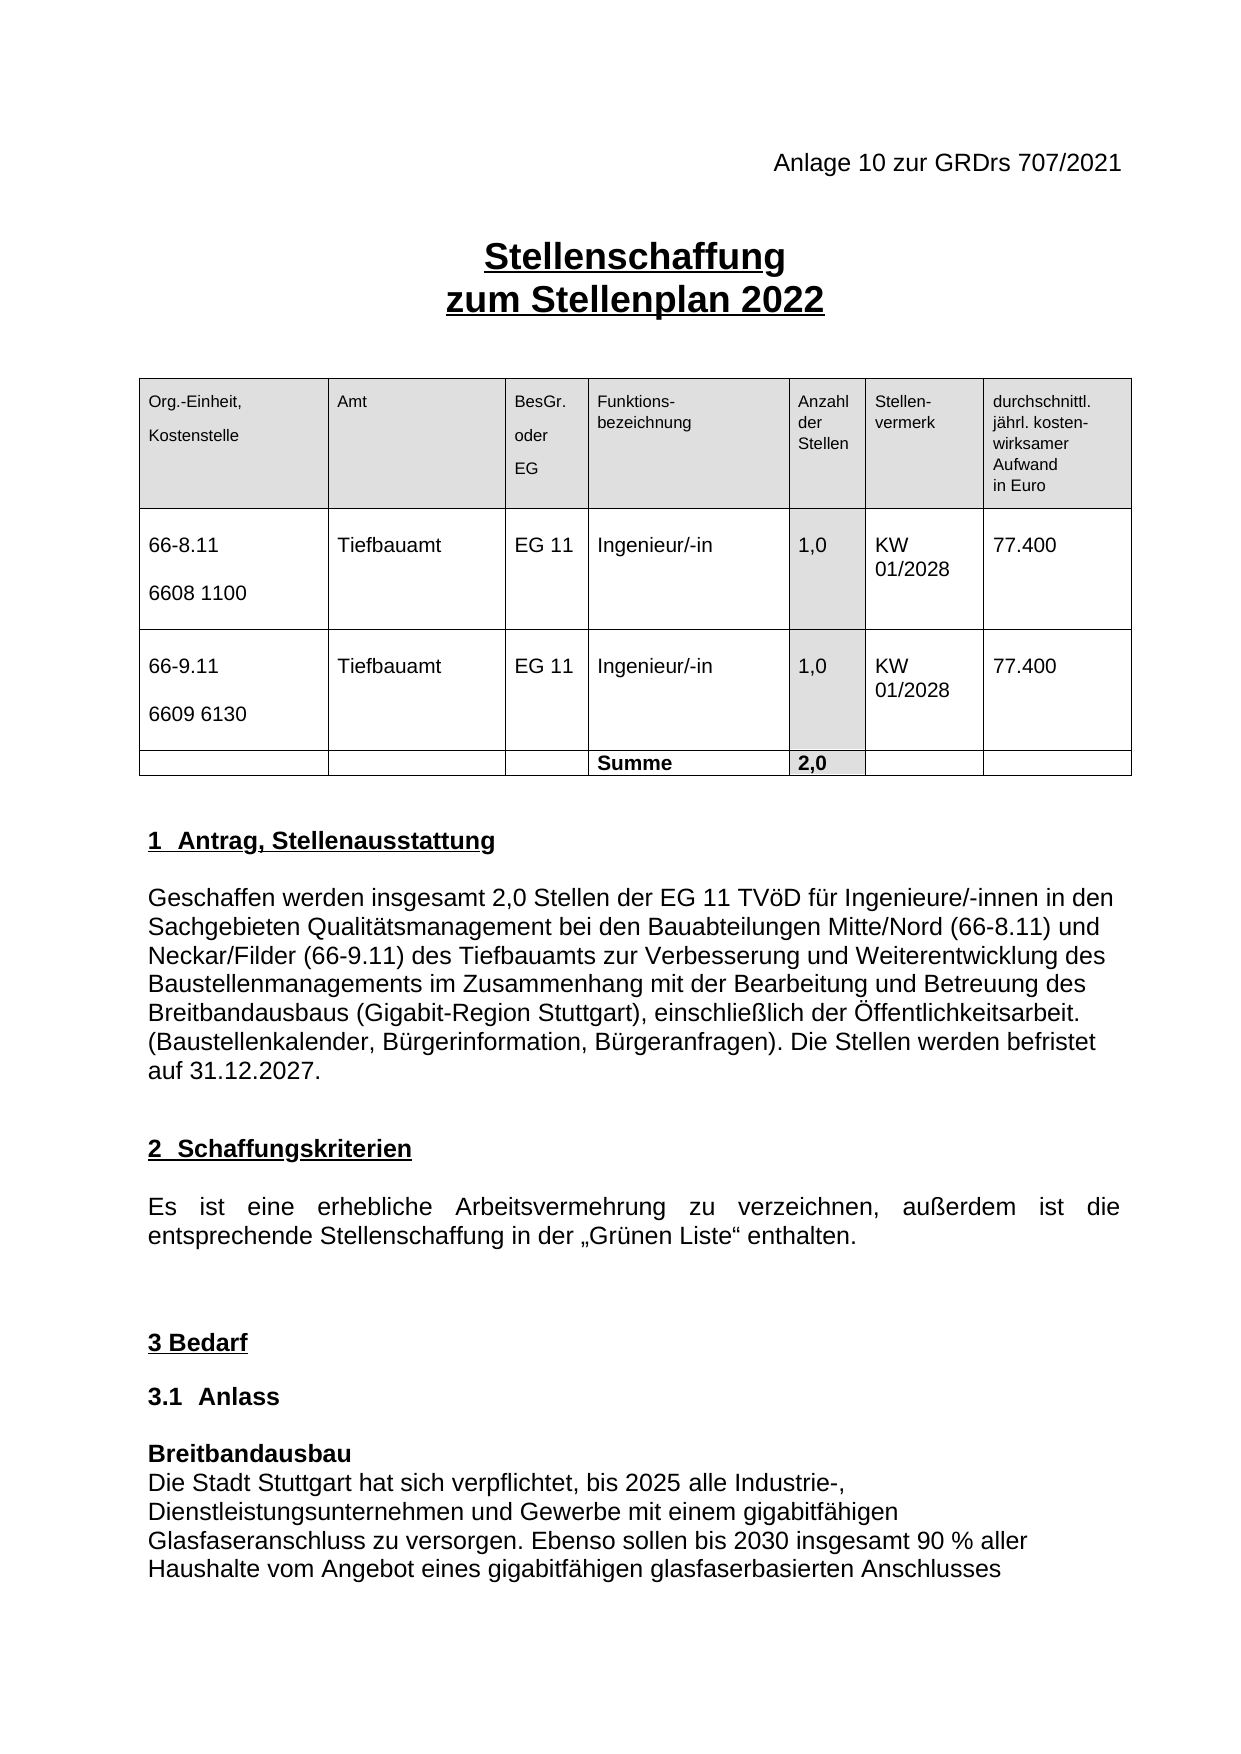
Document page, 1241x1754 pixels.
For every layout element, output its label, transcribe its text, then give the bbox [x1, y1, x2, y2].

table_cell 77.400 [984, 630, 1131, 749]
table_header Anzahl der Stellen [790, 379, 865, 508]
table_cell 1,0 [790, 630, 865, 749]
table_cell Ingenieur/-in [589, 509, 789, 629]
text Stellenschaffung [148, 234, 1122, 277]
table_header BesGr. oder EG [506, 379, 588, 508]
table_cell 77.400 [984, 509, 1131, 629]
table_header Org.-Einheit, Kostenstelle [140, 379, 328, 508]
table_header Stellen- vermerk [866, 379, 983, 508]
table_cell 1,0 [790, 509, 865, 629]
table_cell Summe [589, 751, 789, 774]
subtitle 2 Schaffungskriterien [148, 1134, 1122, 1163]
table_cell KW 01/2028 [866, 509, 983, 629]
subtitle 3.1 Anlass [148, 1382, 1122, 1411]
table_cell KW 01/2028 [866, 630, 983, 749]
subtitle 1 Antrag, Stellenausstattung [148, 826, 1122, 854]
text Breitbandausbau [148, 1439, 1122, 1468]
table_cell EG 11 [506, 509, 588, 629]
text Es ist eine erhebliche Arbeitsvermehrung zu verzeichnen, außerdem ist die entsprechende Stellenschaffung in der „Grünen Liste“ enthalten. [148, 1192, 1122, 1249]
table_cell Tiefbauamt [329, 509, 505, 629]
table_cell 66-8.11 6608 1100 [140, 509, 328, 629]
table_cell [329, 751, 505, 774]
table_cell EG 11 [506, 630, 588, 749]
table_cell 66-9.11 6609 6130 [140, 630, 328, 749]
table_cell [984, 751, 1131, 774]
table_header durchschnittl. jährl. kosten- wirksamer Aufwand in Euro [984, 379, 1131, 508]
table_cell [506, 751, 588, 774]
table_cell [140, 751, 328, 774]
table_cell 2,0 [790, 751, 865, 774]
text zum Stellenplan 2022 [148, 277, 1122, 320]
table_cell [866, 751, 983, 774]
table_cell Ingenieur/-in [589, 630, 789, 749]
subtitle 3 Bedarf [148, 1328, 1122, 1357]
table_header Amt [329, 379, 505, 508]
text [148, 1468, 1107, 1583]
table_header Funktions- bezeichnung [589, 379, 789, 508]
text Geschaffen werden insgesamt 2,0 Stellen der EG 11 TVöD für Ingenieure/-innen in den Sachgebieten Qualitätsmanagement bei den Bauabteilungen Mitte/Nord (66-8.11) und Neckar/Filder (66-9.11) des Tiefbauamts zur Verbesserung und Weiterentwicklung des Baustellenmanagements im Zusammenhang mit der Bearbeitung und Betreuung des Breitbandausbaus (Gigabit-Region Stuttgart), einschließlich der Öffentlichkeitsarbeit. (Baustellenkalender, Bürgerinformation, Bürgeranfragen). Die Stellen werden befristet auf 31.12.2027. [148, 883, 1122, 1084]
text Anlage 10 zur GRDrs 707/2021 [148, 148, 1122, 176]
table_cell Tiefbauamt [329, 630, 505, 749]
